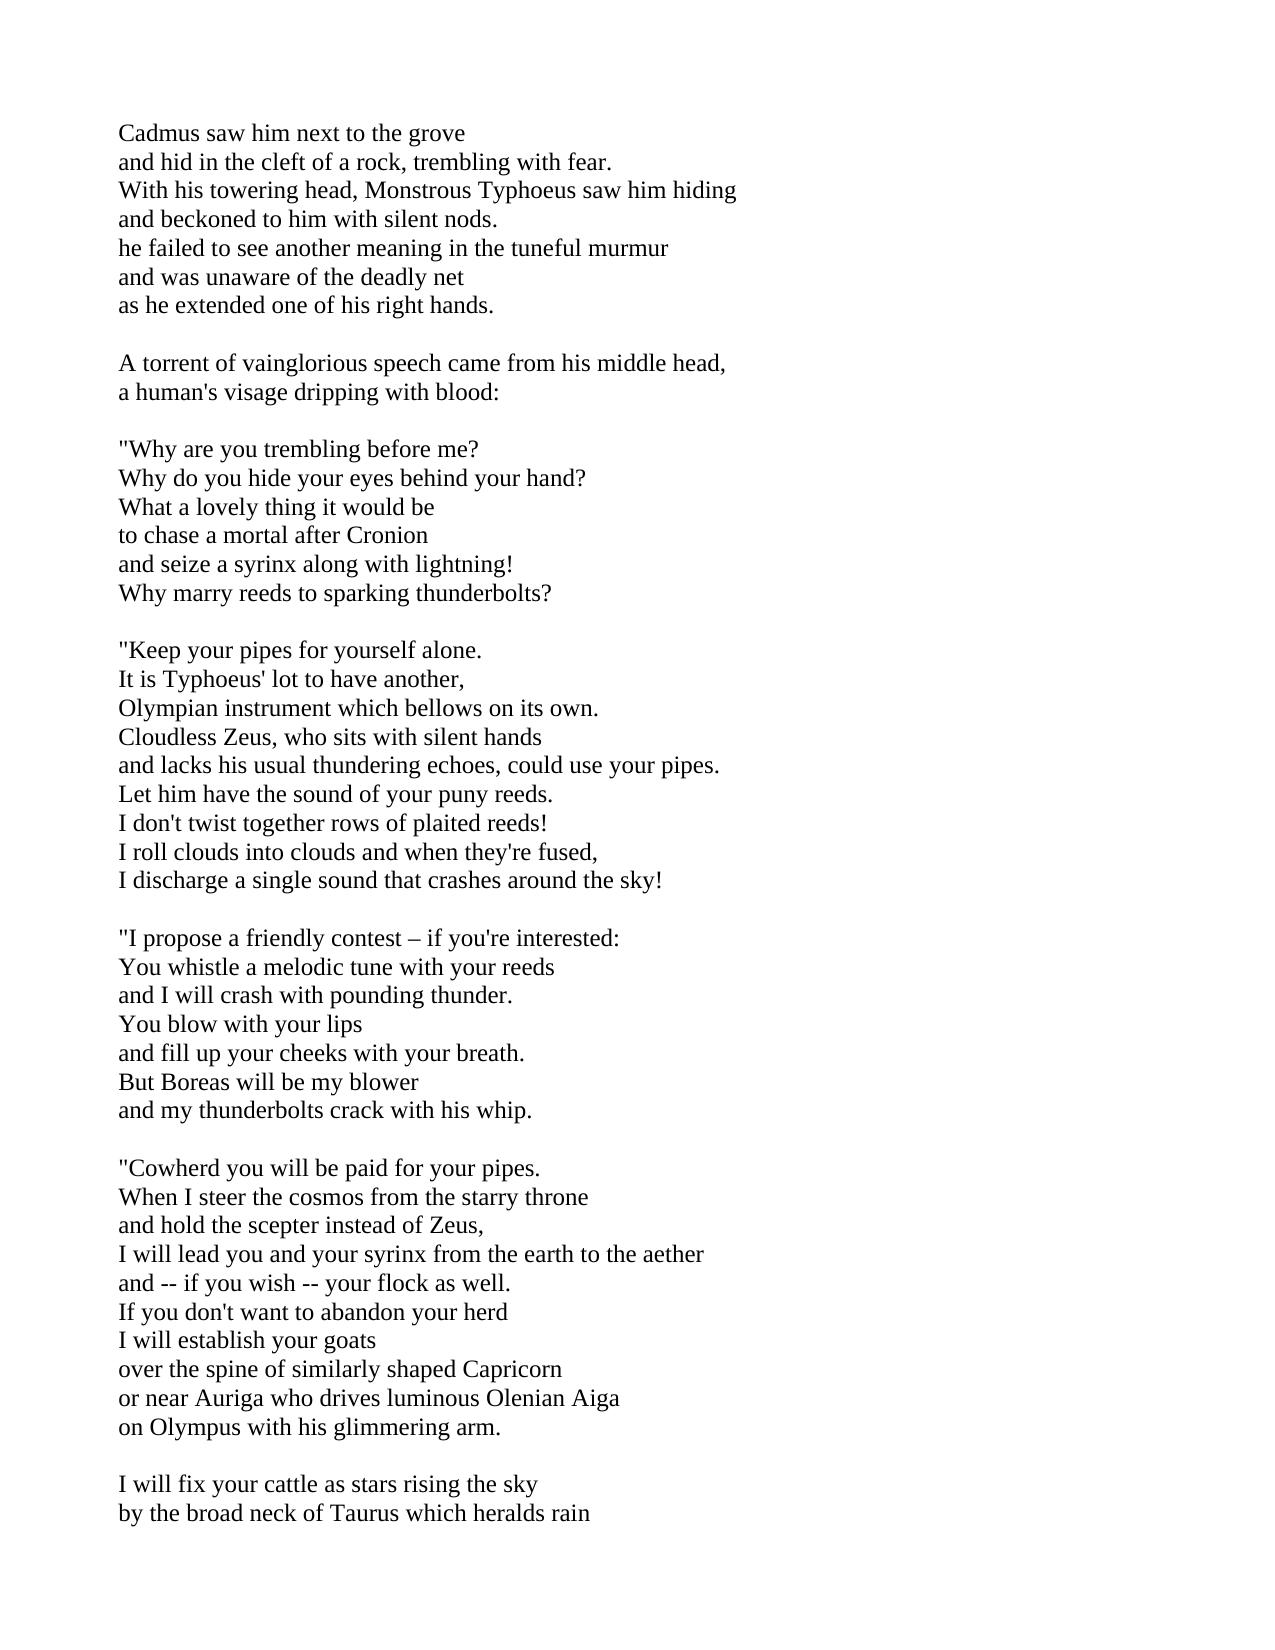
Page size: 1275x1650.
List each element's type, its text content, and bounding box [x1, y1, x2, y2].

text and beckoned to him with silent nods. [118, 204, 1157, 233]
text "I propose a friendly contest – if you're interested: [118, 923, 1157, 952]
text I discharge a single sound that crashes around the sky! [118, 866, 1157, 894]
text I don't twist together rows of plaited reeds! [118, 808, 1157, 837]
text What a lovely thing it would be [118, 492, 1157, 521]
text on Olympus with his glimmering arm. [118, 1412, 1157, 1441]
text Olympian instrument which bellows on its own. [118, 693, 1157, 722]
text over the spine of similarly shaped Capricorn [118, 1354, 1157, 1383]
text If you don't want to abandon your herd [118, 1297, 1157, 1326]
text It is Typhoeus' lot to have another, [118, 664, 1157, 693]
text You blow with your lips [118, 1009, 1157, 1038]
text he failed to see another meaning in the tuneful murmur [118, 233, 1157, 262]
text Let him have the sound of your puny reeds. [118, 779, 1157, 808]
text and hid in the cleft of a rock, trembling with fear. [118, 147, 1157, 176]
text Why marry reeds to sparking thunderbolts? [118, 578, 1157, 607]
text "Cowherd you will be paid for your pipes. [118, 1153, 1157, 1182]
text and seize a syrinx along with lightning! [118, 549, 1157, 578]
text I will fix your cattle as stars rising the sky [118, 1469, 1157, 1498]
text and I will crash with pounding thunder. [118, 981, 1157, 1009]
text I will lead you and your syrinx from the earth to the aether [118, 1239, 1157, 1268]
text When I steer the cosmos from the starry throne [118, 1182, 1157, 1211]
text and fill up your cheeks with your breath. [118, 1038, 1157, 1067]
text You whistle a melodic tune with your reeds [118, 952, 1157, 981]
text Cloudless Zeus, who sits with silent hands [118, 722, 1157, 751]
text by the broad neck of Taurus which heralds rain [118, 1498, 1157, 1527]
text as he extended one of his right hands. [118, 291, 1157, 319]
text or near Auriga who drives luminous Olenian Aiga [118, 1383, 1157, 1412]
text "Keep your pipes for yourself alone. [118, 636, 1157, 664]
text and hold the scepter instead of Zeus, [118, 1211, 1157, 1239]
text and -- if you wish -- your flock as well. [118, 1268, 1157, 1297]
text to chase a mortal after Cronion [118, 521, 1157, 549]
text But Boreas will be my blower [118, 1067, 1157, 1096]
text Why do you hide your eyes behind your hand? [118, 463, 1157, 492]
text and was unaware of the deadly net [118, 262, 1157, 291]
text I will establish your goats [118, 1326, 1157, 1354]
text a human's visage dripping with blood: [118, 377, 1157, 406]
text I roll clouds into clouds and when they're fused, [118, 837, 1157, 866]
text Cadmus saw him next to the grove [118, 118, 1157, 147]
text and lacks his usual thundering echoes, could use your pipes. [118, 751, 1157, 779]
text and my thunderbolts crack with his whip. [118, 1096, 1157, 1124]
text A torrent of vainglorious speech came from his middle head, [118, 348, 1157, 377]
text With his towering head, Monstrous Typhoeus saw him hiding [118, 176, 1157, 204]
text "Why are you trembling before me? [118, 434, 1157, 463]
